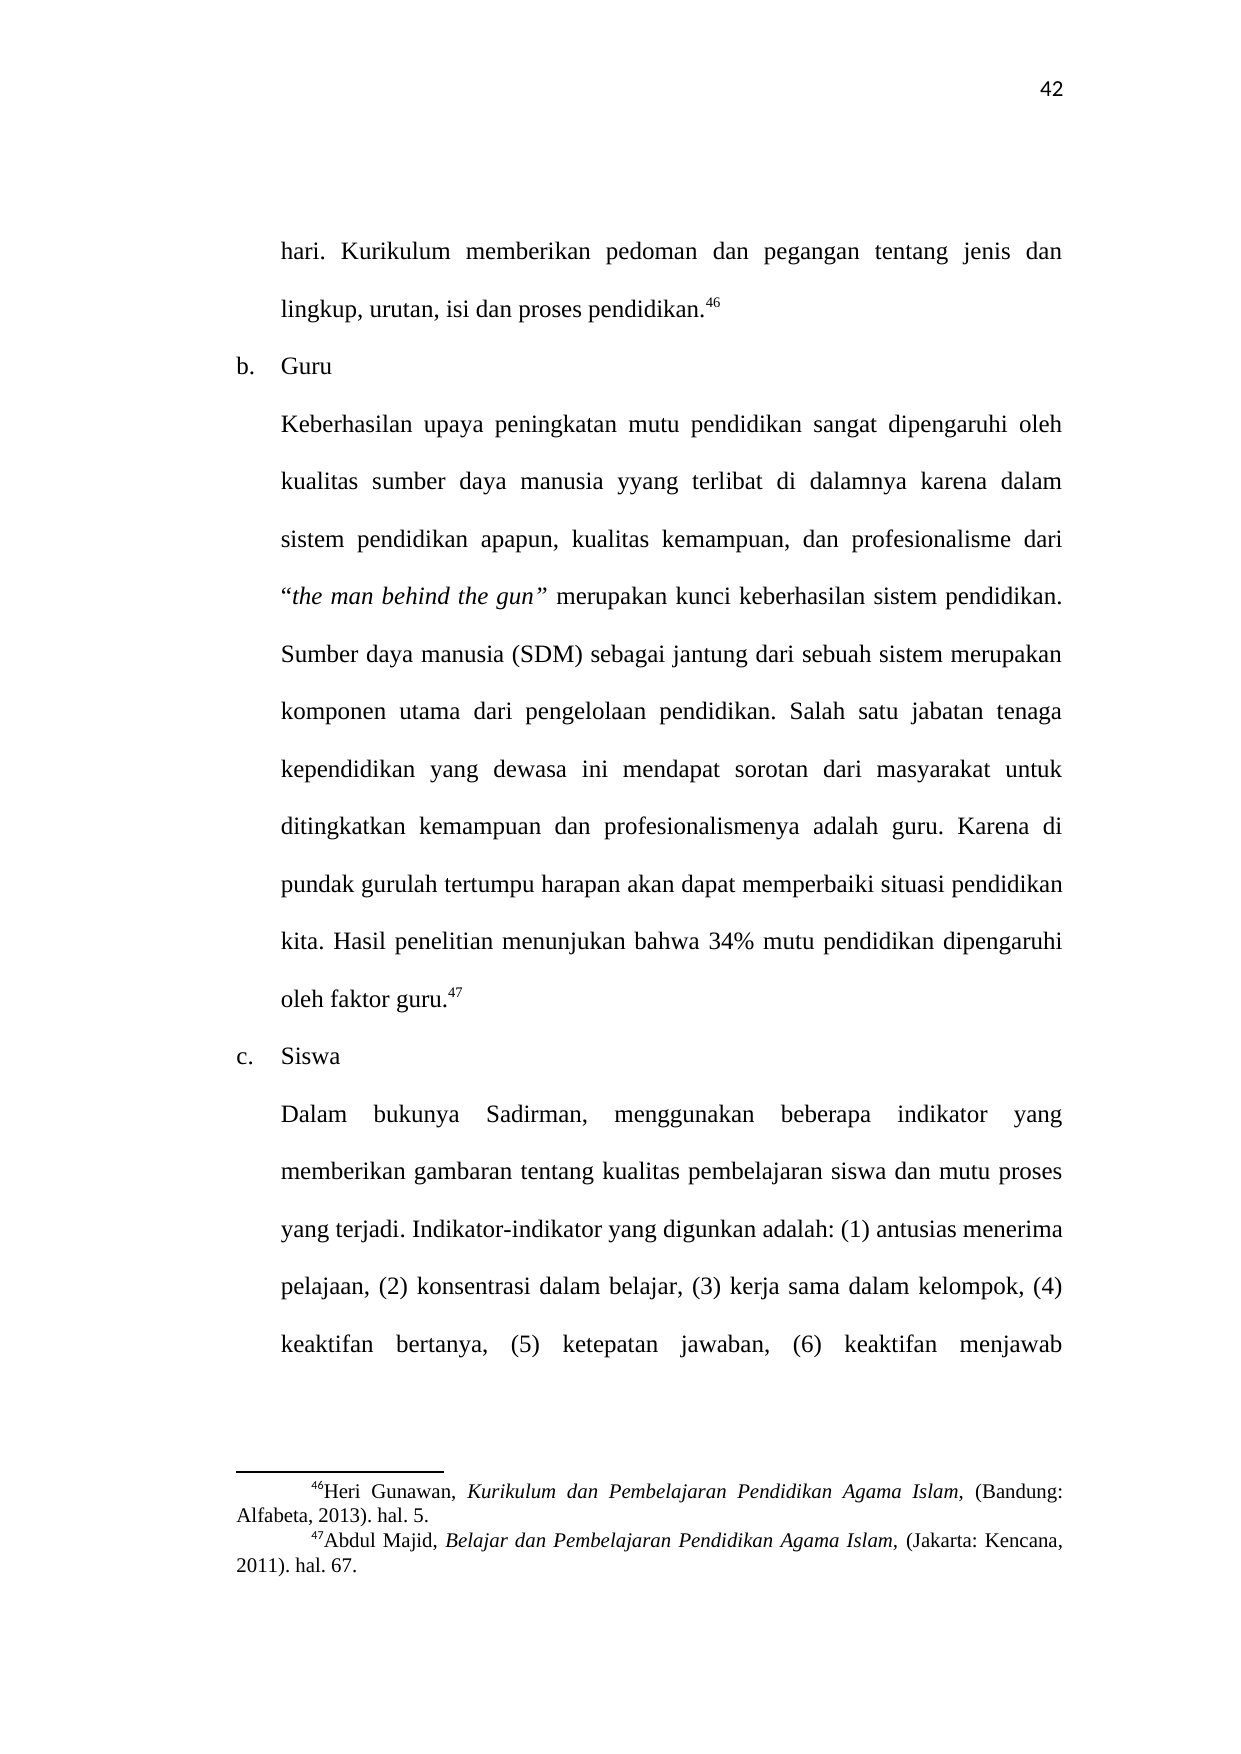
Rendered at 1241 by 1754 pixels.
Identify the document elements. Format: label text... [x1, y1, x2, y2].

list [281, 236, 1063, 322]
list Keberhasilan upaya peningkatan mutu pendidikan sangat dipengaruhi oleh kualitas sumber daya manusia yyang terlibat di dalamnya karena dalam sistem pendidikan apapun, kualitas kemampuan, dan profesionalisme dari “the man behind the gun” merupakan kunci keberhasilan sistem pendidikan. Sumber daya manusia (SDM) sebagai jantung dari sebuah sistem merupakan komponen utama dari pengelolaan pendidikan. Salah satu jabatan tenaga kependidikan yang dewasa ini mendapat sorotan dari masyarakat untuk ditingkatkan kemampuan dan profesionalismenya adalah guru. Karena di pundak gurulah tertumpu harapan akan dapat memperbaiki situasi pendidikan kita. Hasil penelitian menunjukan bahwa 34% mutu pendidikan dipengaruhi oleh faktor guru. [281, 409, 1063, 1012]
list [281, 1099, 1063, 1357]
list Siswa [236, 1041, 1063, 1070]
list Guru [236, 351, 1063, 380]
